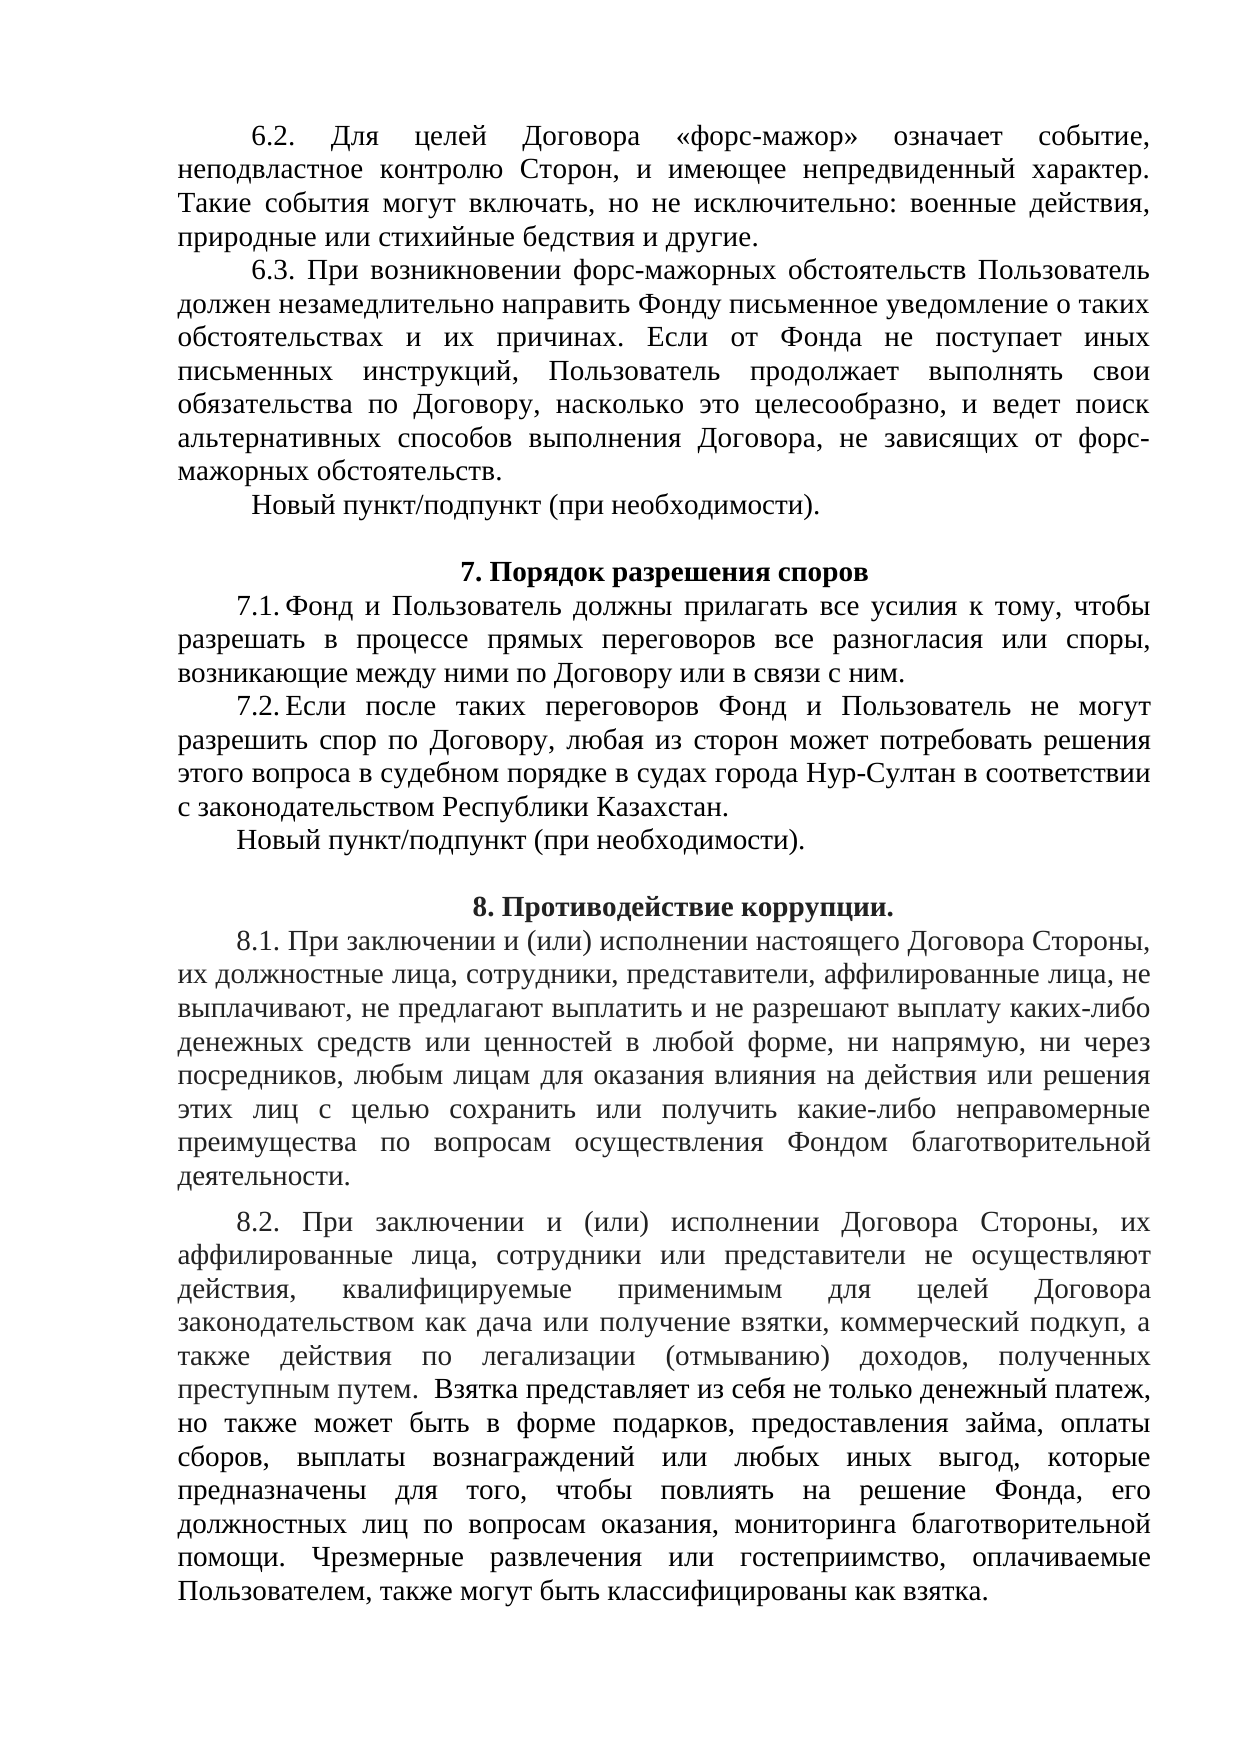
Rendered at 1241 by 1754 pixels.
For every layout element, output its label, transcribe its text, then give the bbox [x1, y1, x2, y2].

text 6.3. При возникновении форс-мажорных обстоятельств Пользователь должен незамедлительно направить Фонду письменное уведомление о таких обстоятельствах и их причинах. Если от Фонда не поступает иных письменных инструкций, Пользователь продолжает выполнять свои обязательства по Договору, насколько это целесообразно, и ведет поиск альтернативных способов выполнения Договора, не зависящих от форс-мажорных обстоятельств. [177, 252, 1152, 487]
text Новый пункт/подпункт (при необходимости). [177, 822, 1152, 856]
list 7. Порядок разрешения споров [177, 554, 1152, 588]
text 8.1. При заключении и (или) исполнении настоящего Договора Стороны, их должностные лица, сотрудники, представители, аффилированные лица, не выплачивают, не предлагают выплатить и не разрешают выплату каких-либо денежных средств или ценностей в любой форме, ни напрямую, ни через посредников, любым лицам для оказания влияния на действия или решения этих лиц с целью сохранить или получить какие-либо неправомерные преимущества по вопросам осуществления Фондом благотворительной деятельности. [177, 923, 1152, 1191]
text 7.1. Фонд и Пользователь должны прилагать все усилия к тому, чтобы разрешать в процессе прямых переговоров все разногласия или споры, возникающие между ними по Договору или в связи с ним. [177, 588, 1152, 688]
text Новый пункт/подпункт (при необходимости). [177, 487, 1152, 521]
text 7.2. Если после таких переговоров Фонд и Пользователь не могут разрешить спор по Договору, любая из сторон может потребовать решения этого вопроса в судебном порядке в судах города Нур-Султан в соответствии с законодательством Республики Казахстан. [177, 688, 1152, 822]
text 6.2. Для целей Договора «форс-мажор» означает событие, неподвластное контролю Сторон, и имеющее непредвиденный характер. Такие события могут включать, но не исключительно: военные действия, природные или стихийные бедствия и другие. [177, 118, 1152, 252]
text 8. Противодействие коррупции. [215, 889, 1152, 923]
text 8.2. При заключении и (или) исполнении Договора Стороны, их аффилированные лица, сотрудники или представители не осуществляют действия, квалифицируемые применимым для целей Договора законодательством как дача или получение взятки, коммерческий подкуп, а также действия по легализации (отмыванию) доходов, полученных преступным путем. Взятка представляет из себя не только денежный платеж, но также может быть в форме подарков, предоставления займа, оплаты сборов, выплаты вознаграждений или любых иных выгод, которые предназначены для того, чтобы повлиять на решение Фонда, его должностных лиц по вопросам оказания, мониторинга благотворительной помощи. Чрезмерные развлечения или гостеприимство, оплачиваемые Пользователем, также могут быть классифицированы как взятка. [177, 1204, 1152, 1606]
